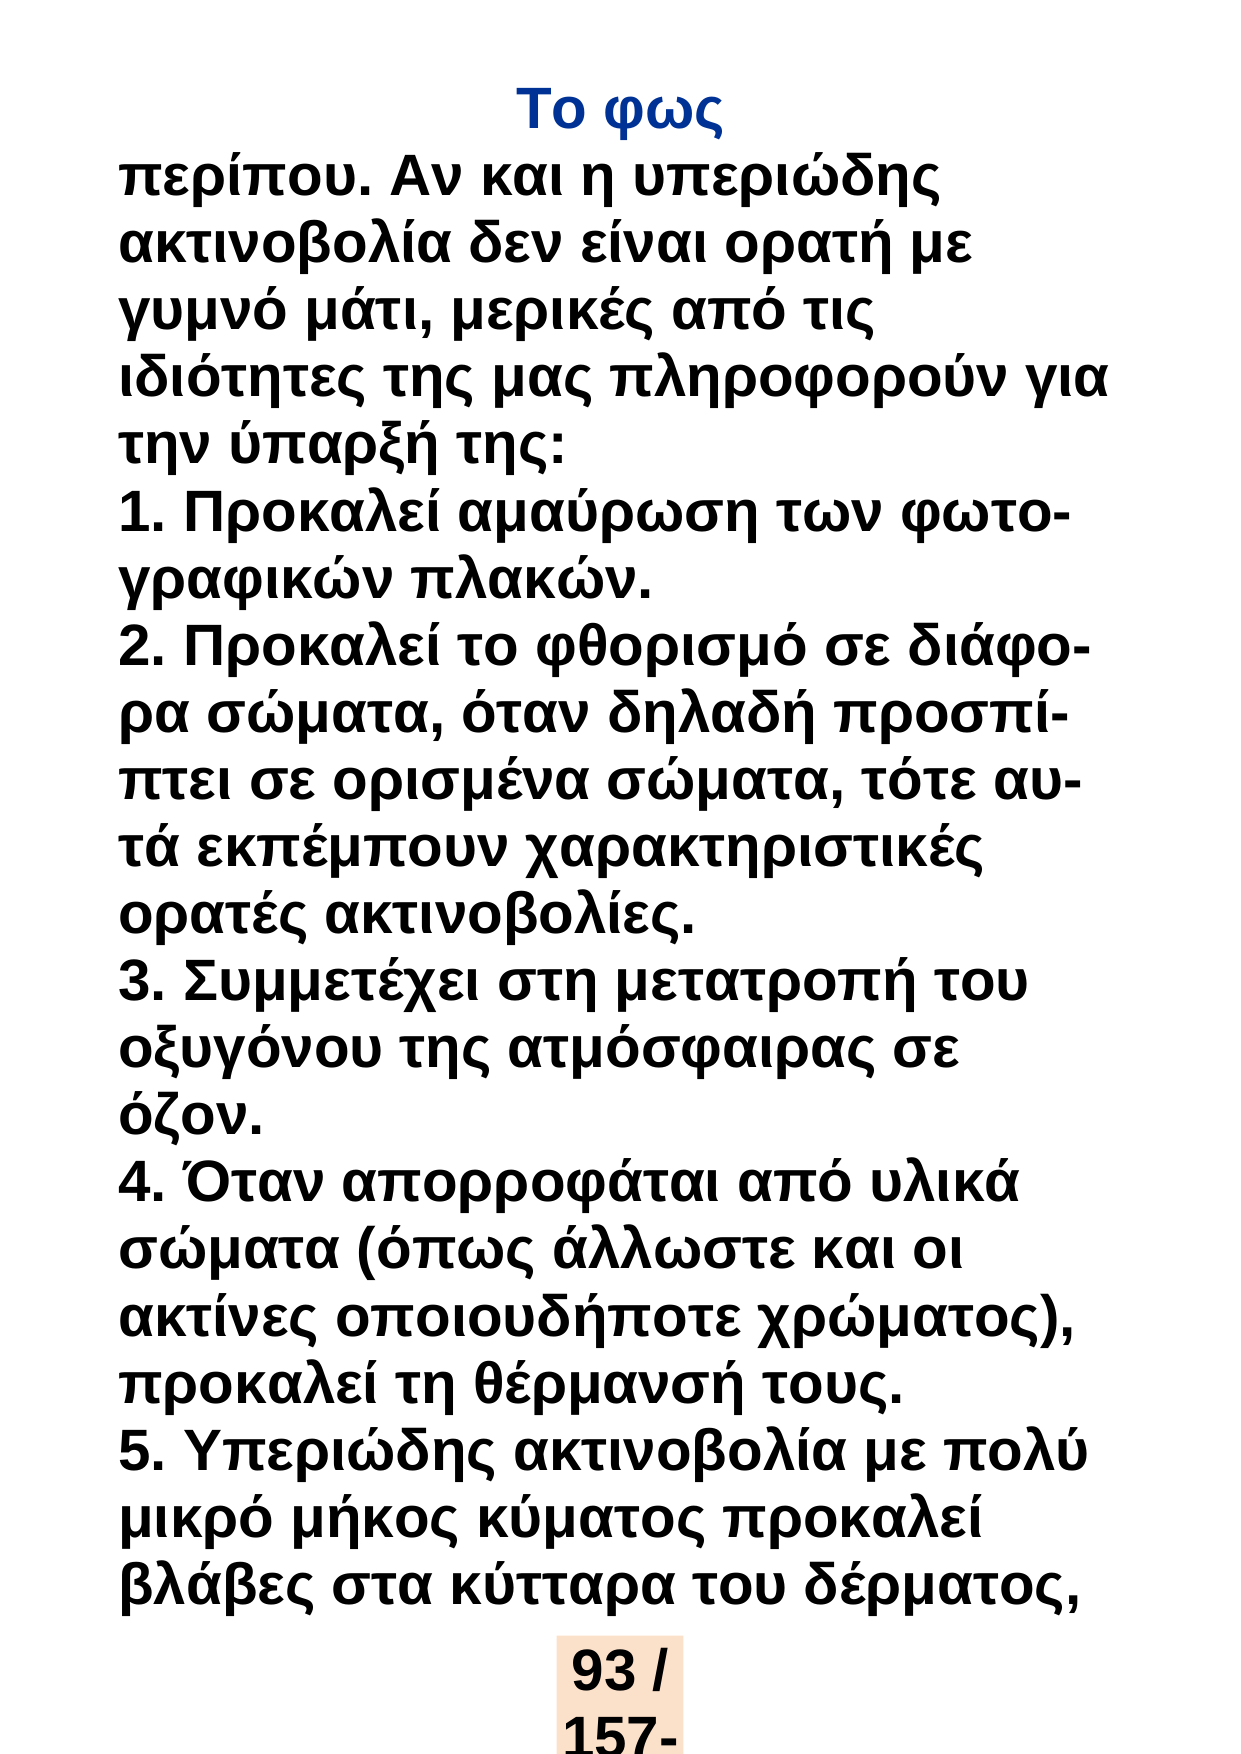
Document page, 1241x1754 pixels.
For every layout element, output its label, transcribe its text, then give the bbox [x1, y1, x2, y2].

text 2. Προκαλεί το φθορισμό σε διάφο-ρα σώματα, όταν δηλαδή προσπί-πτει σε ορισμένα σώματα, τότε αυ-τά εκπέμπουν χαρακτηριστικές ορατές ακτινοβολίες. [118, 610, 1122, 946]
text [118, 141, 1122, 476]
text 3. Συμμετέχει στη μετατροπή του οξυγόνου της ατμόσφαιρας σε όζον. [118, 946, 1122, 1147]
text 1. Προκαλεί αμαύρωση των φωτο-γραφικών πλακών. [118, 476, 1122, 610]
text 4. Όταν απορροφάται από υλικά σώματα (όπως άλλωστε και οι ακτίνες οποιουδήποτε χρώματος), προκαλεί τη θέρμανσή τους. [118, 1147, 1122, 1415]
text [118, 1415, 1122, 1617]
